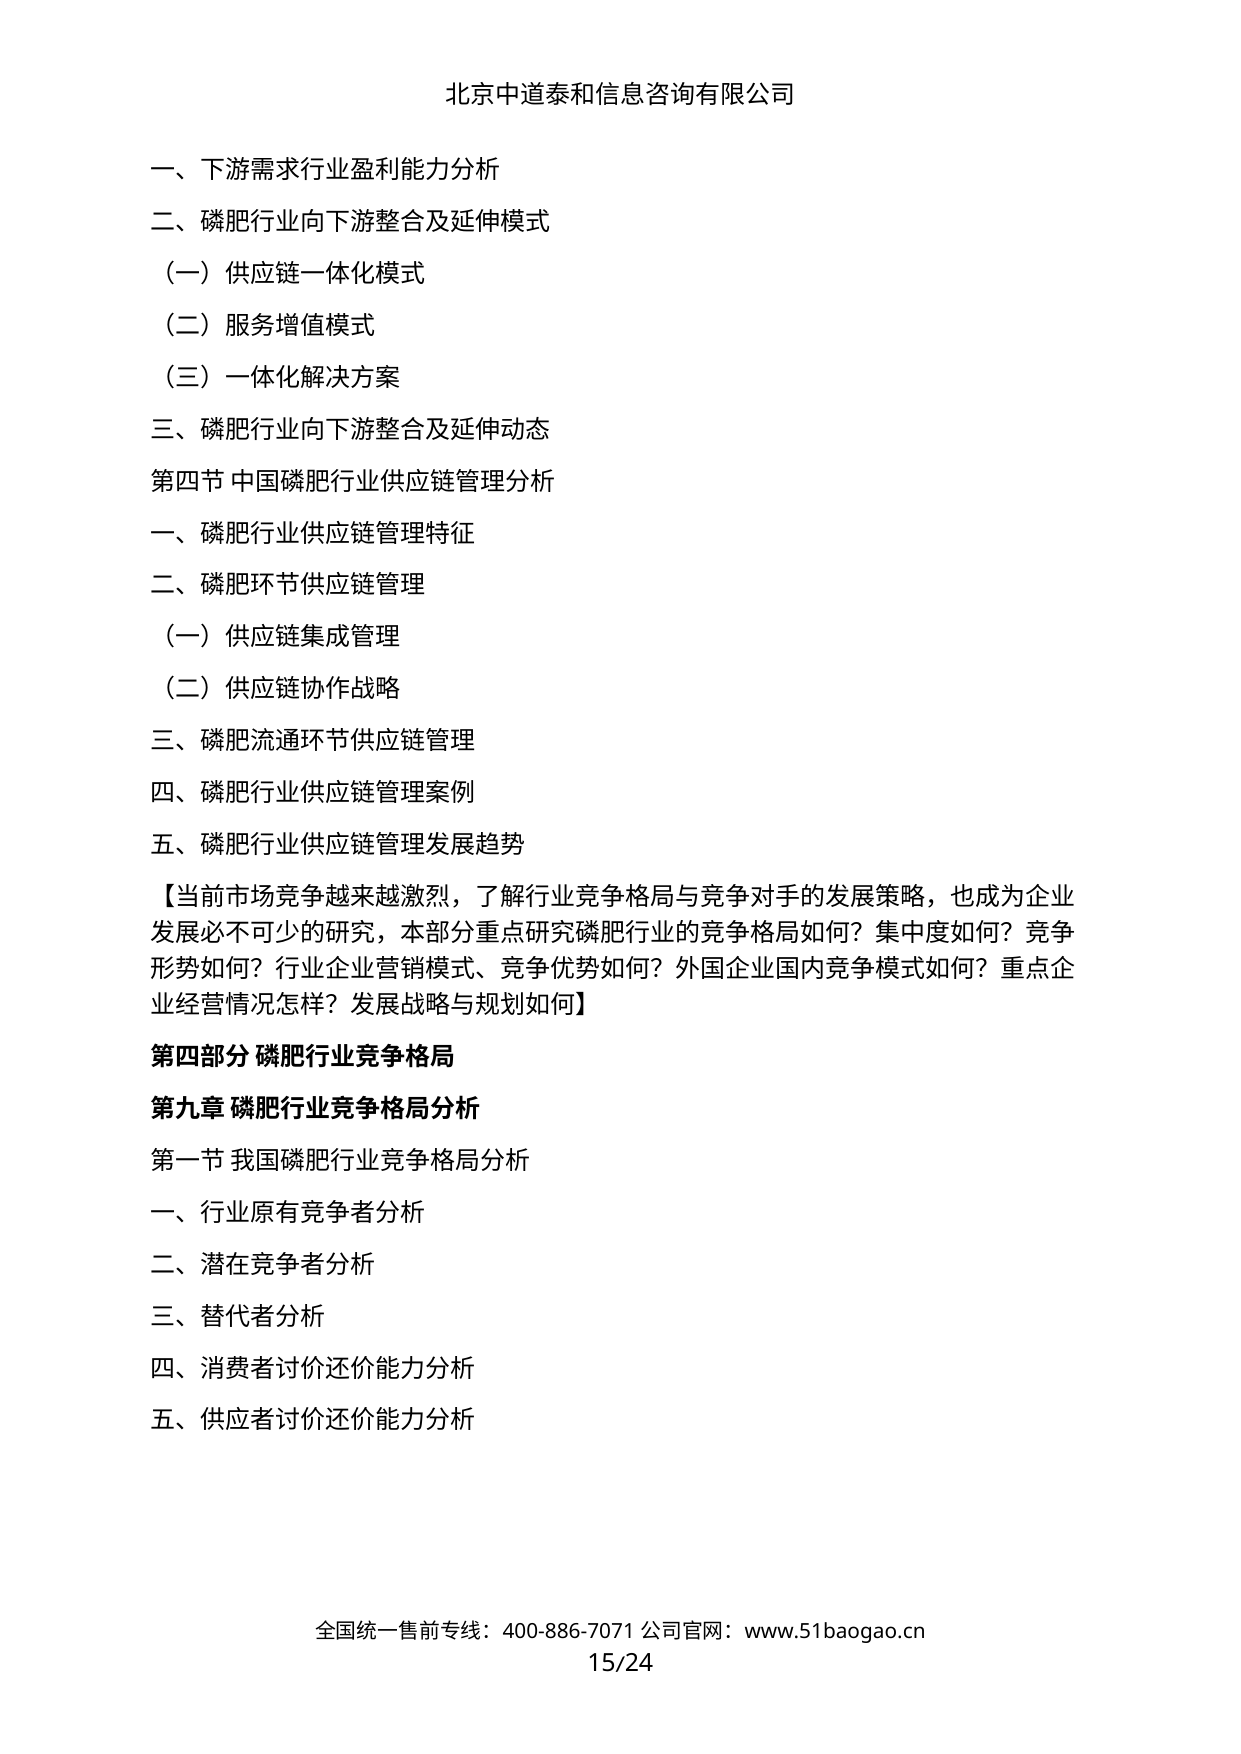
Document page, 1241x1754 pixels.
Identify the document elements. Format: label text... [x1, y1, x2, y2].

text 一、行业原有竞争者分析 [150, 1192, 1090, 1229]
text 二、磷肥环节供应链管理 [150, 565, 1090, 601]
text 第一节 我国磷肥行业竞争格局分析 [150, 1141, 1090, 1177]
text 三、磷肥流通环节供应链管理 [150, 721, 1090, 757]
text 一、下游需求行业盈利能力分析 [150, 150, 1090, 186]
text （二）服务增值模式 [150, 306, 1090, 342]
text 二、潜在竞争者分析 [150, 1244, 1090, 1281]
text 四、磷肥行业供应链管理案例 [150, 772, 1090, 809]
text 第四节 中国磷肥行业供应链管理分析 [150, 461, 1090, 497]
text （三）一体化解决方案 [150, 357, 1090, 394]
text 第九章 磷肥行业竞争格局分析 [150, 1089, 1090, 1125]
text （一）供应链集成管理 [150, 617, 1090, 653]
text 三、磷肥行业向下游整合及延伸动态 [150, 409, 1090, 446]
text 五、磷肥行业供应链管理发展趋势 [150, 824, 1090, 861]
text 二、磷肥行业向下游整合及延伸模式 [150, 202, 1090, 238]
text （一）供应链一体化模式 [150, 254, 1090, 290]
text 一、磷肥行业供应链管理特征 [150, 513, 1090, 549]
text （二）供应链协作战略 [150, 669, 1090, 705]
text 第四部分 磷肥行业竞争格局 [150, 1037, 1090, 1073]
text 四、消费者讨价还价能力分析 [150, 1348, 1090, 1384]
text 【当前市场竞争越来越激烈，了解行业竞争格局与竞争对手的发展策略，也成为企业发展必不可少的研究，本部分重点研究磷肥行业的竞争格局如何？集中度如何？竞争形势如何？行业企业营销模式、竞争优势如何？外国企业国内竞争模式如何？重点企业经营情况怎样？发展战略与规划如何】 [150, 876, 1090, 1021]
text 五、供应者讨价还价能力分析 [150, 1400, 1090, 1436]
text 三、替代者分析 [150, 1296, 1090, 1332]
